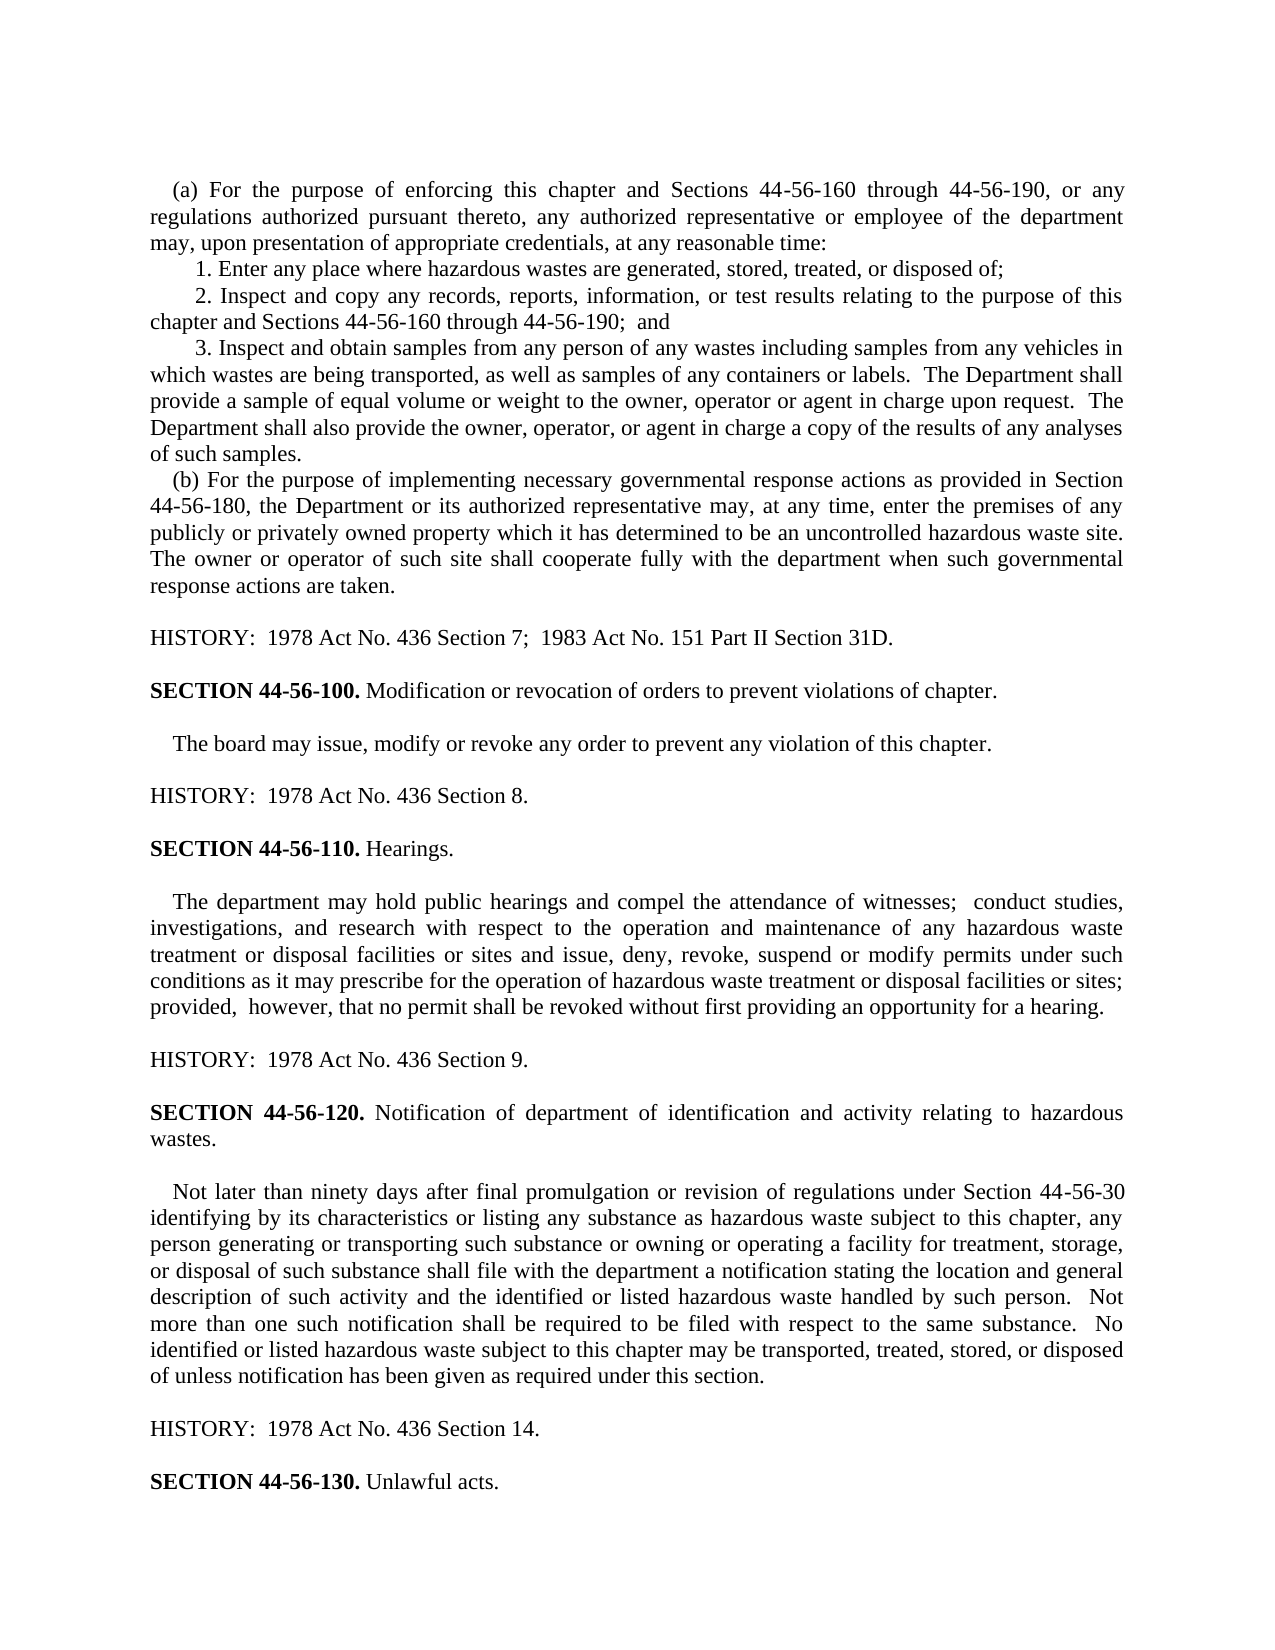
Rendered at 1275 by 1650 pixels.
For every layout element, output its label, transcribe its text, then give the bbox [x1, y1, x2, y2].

text 1. Enter any place where hazardous wastes are generated, stored, treated, or disposed of; [150, 255, 1125, 282]
text SECTION 44-56-110. Hearings. [150, 835, 1125, 862]
text The department may hold public hearings and compel the attendance of witnesses; conduct studies, investigations, and research with respect to the operation and maintenance of any hazardous waste treatment or disposal facilities or sites and issue, deny, revoke, suspend or modify permits under such conditions as it may prescribe for the operation of hazardous waste treatment or disposal facilities or sites; provided, however, that no permit shall be revoked without first providing an opportunity for a hearing. [150, 888, 1125, 1020]
text Not later than ninety days after final promulgation or revision of regulations under Section 44-56-30 identifying by its characteristics or listing any substance as hazardous waste subject to this chapter, any person generating or transporting such substance or owning or operating a facility for treatment, storage, or disposal of such substance shall file with the department a notification stating the location and general description of such activity and the identified or listed hazardous waste handled by such person. Not more than one such notification shall be required to be filed with respect to the same substance. No identified or listed hazardous waste subject to this chapter may be transported, treated, stored, or disposed of unless notification has been given as required under this section. [150, 1178, 1125, 1389]
text HISTORY: 1978 Act No. 436 Section 7; 1983 Act No. 151 Part II Section 31D. [150, 624, 1125, 651]
text SECTION 44-56-130. Unlawful acts. [150, 1468, 1125, 1494]
text (b) For the purpose of implementing necessary governmental response actions as provided in Section 44-56-180, the Department or its authorized representative may, at any time, enter the premises of any publicly or privately owned property which it has determined to be an uncontrolled hazardous waste site. The owner or operator of such site shall cooperate fully with the department when such governmental response actions are taken. [150, 466, 1125, 598]
text SECTION 44-56-100. Modification or revocation of orders to prevent violations of chapter. [150, 677, 1125, 703]
text (a) For the purpose of enforcing this chapter and Sections 44-56-160 through 44-56-190, or any regulations authorized pursuant thereto, any authorized representative or employee of the department may, upon presentation of appropriate credentials, at any reasonable time: [150, 176, 1125, 255]
text SECTION 44-56-120. Notification of department of identification and activity relating to hazardous wastes. [150, 1099, 1125, 1151]
text The board may issue, modify or revoke any order to prevent any violation of this chapter. [150, 730, 1125, 756]
text HISTORY: 1978 Act No. 436 Section 8. [150, 782, 1125, 809]
text HISTORY: 1978 Act No. 436 Section 14. [150, 1415, 1125, 1441]
text 2. Inspect and copy any records, reports, information, or test results relating to the purpose of this chapter and Sections 44-56-160 through 44-56-190; and [150, 282, 1125, 334]
text 3. Inspect and obtain samples from any person of any wastes including samples from any vehicles in which wastes are being transported, as well as samples of any containers or labels. The Department shall provide a sample of equal volume or weight to the owner, operator or agent in charge upon request. The Department shall also provide the owner, operator, or agent in charge a copy of the results of any analyses of such samples. [150, 334, 1125, 466]
text HISTORY: 1978 Act No. 436 Section 9. [150, 1046, 1125, 1072]
